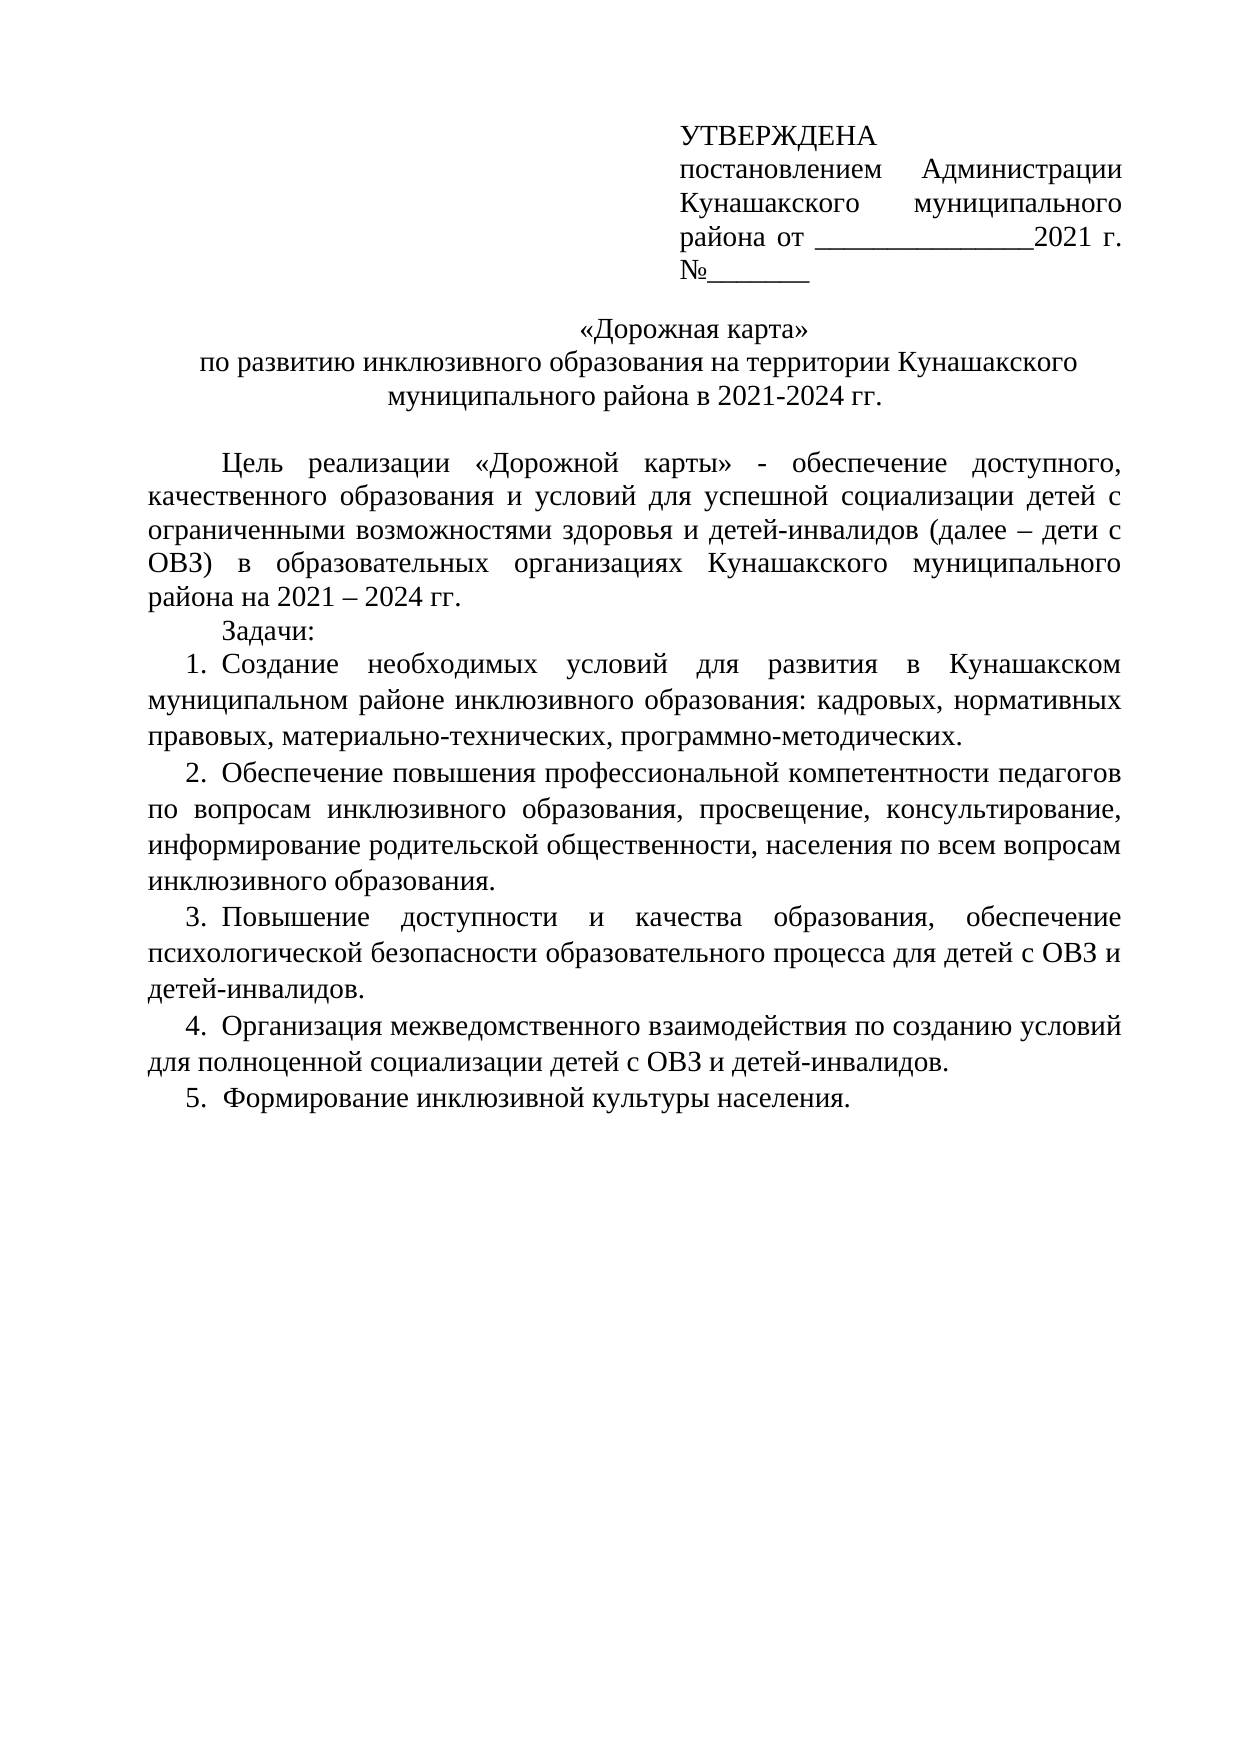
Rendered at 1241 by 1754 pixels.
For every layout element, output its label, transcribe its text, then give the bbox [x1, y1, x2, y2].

text «Дорожная карта» [148, 311, 1240, 344]
text Цель реализации «Дорожной карты» - обеспечение доступного, качественного образования и условий для успешной социализации детей с ограниченными возможностями здоровья и детей-инвалидов (далее – дети с ОВЗ) в образовательных организациях Кунашакского муниципального района на 2021 – 2024 гг. [148, 445, 1122, 613]
text по развитию инклюзивного образования на территории Кунашакского муниципального района в 2021-2024 гг. [148, 344, 1122, 411]
text Задачи: [148, 613, 1122, 646]
list Организация межведомственного взаимодействия по созданию условий для полноценной социализации детей с ОВЗ и детей-инвалидов. [148, 1008, 1122, 1077]
text постановлением Администрации Кунашакского муниципального района от _______________2021 г. №_______ [679, 152, 1122, 286]
list Создание необходимых условий для развития в Кунашакском муниципальном районе инклюзивного образования: кадровых, нормативных правовых, материально-технических, программно-методических. [148, 646, 1122, 752]
list Повышение доступности и качества образования, обеспечение психологической безопасности образовательного процесса для детей с ОВЗ и детей-инвалидов. [148, 899, 1122, 1005]
list Обеспечение повышения профессиональной компетентности педагогов по вопросам инклюзивного образования, просвещение, консультирование, информирование родительской общественности, населения по всем вопросам инклюзивного образования. [148, 755, 1122, 897]
text УТВЕРЖДЕНА [679, 118, 1122, 152]
list Формирование инклюзивной культуры населения. [185, 1080, 1122, 1113]
